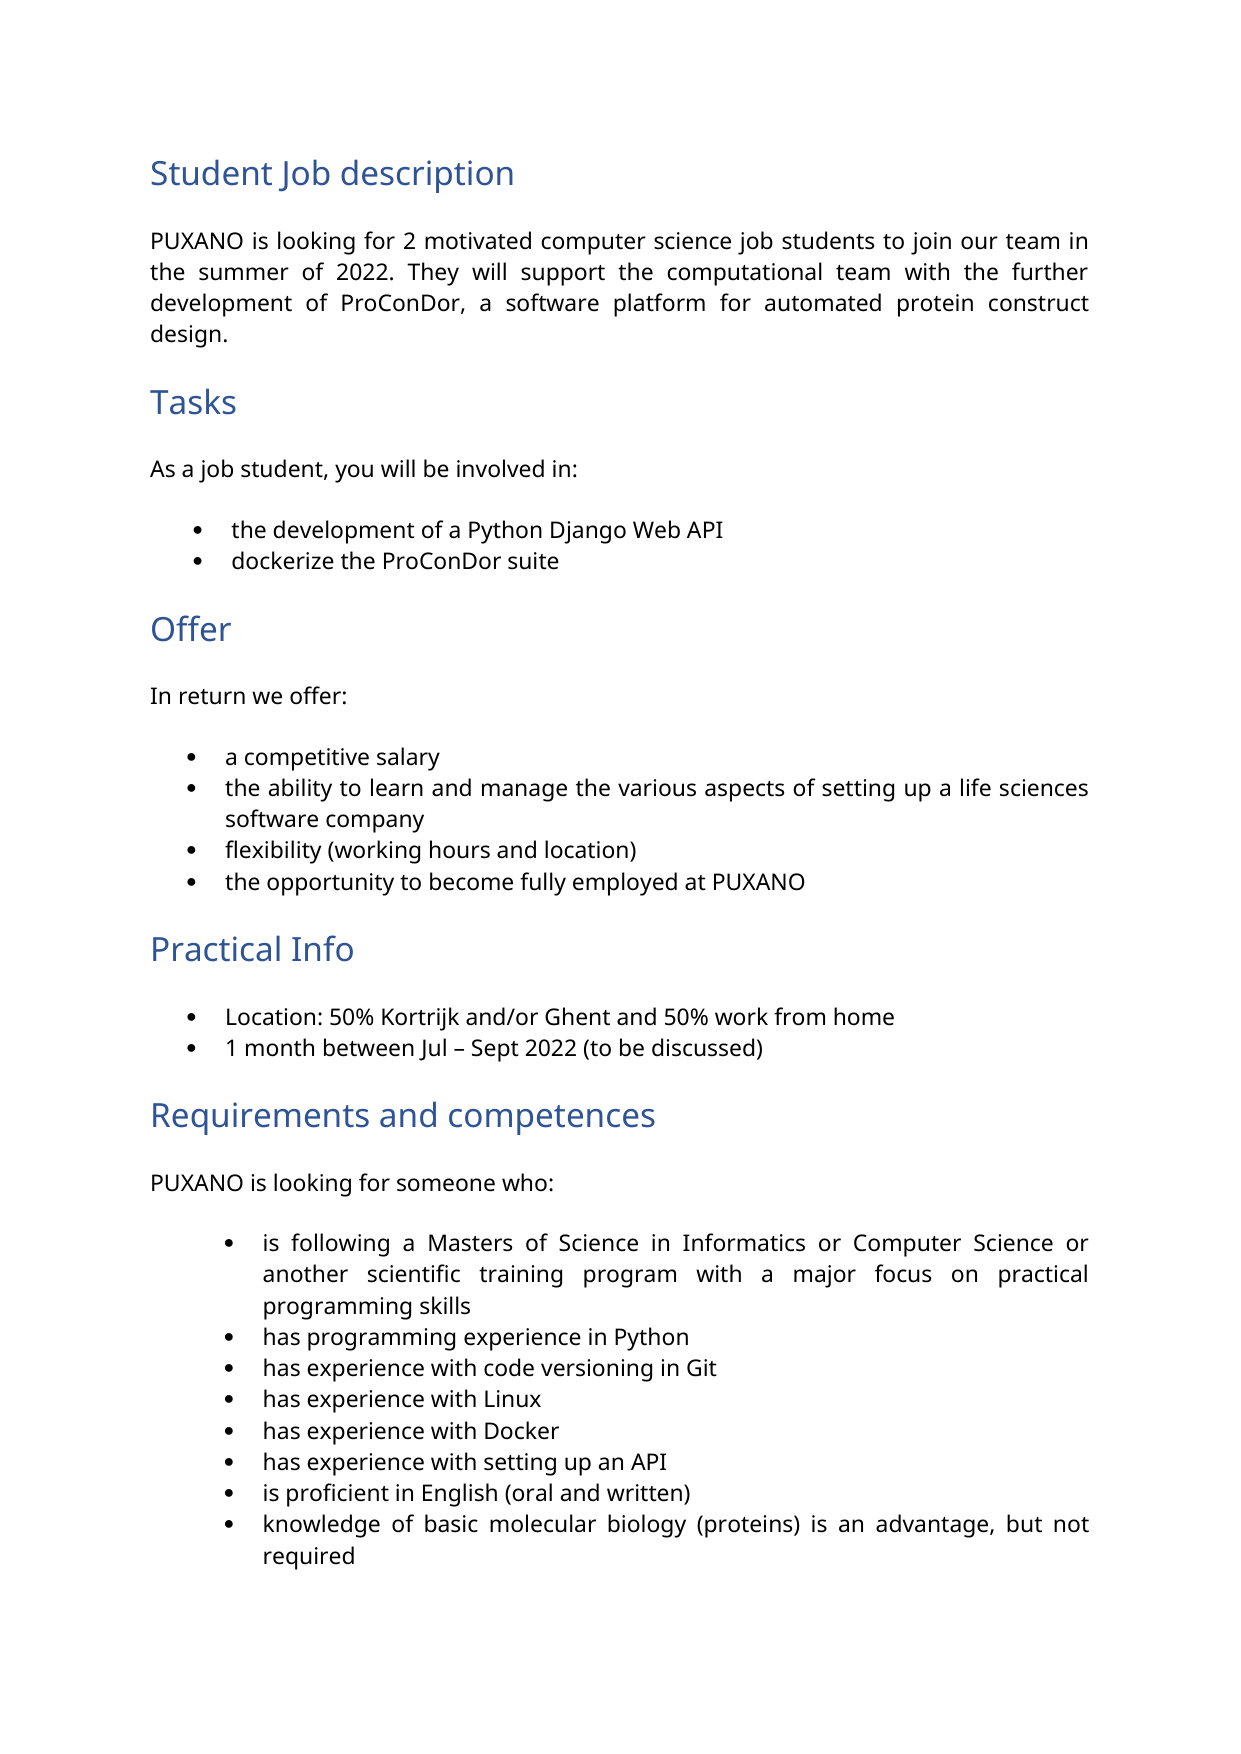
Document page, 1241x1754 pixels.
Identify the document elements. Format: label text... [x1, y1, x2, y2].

list 1 month between Jul – Sept 2022 (to be discussed) [187, 1032, 1090, 1063]
list the development of a Python Django Web API [194, 514, 1090, 545]
subtitle Practical Info [150, 926, 1090, 971]
list dockerize the ProConDor suite [194, 545, 1090, 576]
list the ability to learn and manage the various aspects of setting up a life sciences software company [187, 772, 1090, 834]
subtitle Requirements and competences [150, 1092, 1090, 1137]
subtitle Offer [150, 605, 1090, 651]
subtitle Student Job description [150, 150, 1090, 195]
text As a job student, you will be involved in: [150, 453, 1090, 484]
list has experience with Linux [225, 1383, 1090, 1414]
subtitle Tasks [150, 379, 1090, 424]
list a competitive salary [187, 740, 1090, 772]
list is following a Masters of Science in Informatics or Computer Science or another scientific training program with a major focus on practical programming skills [225, 1227, 1090, 1321]
text PUXANO is looking for someone who: [150, 1167, 1090, 1198]
list Location: 50% Kortrijk and/or Ghent and 50% work from home [187, 1000, 1090, 1032]
list the opportunity to become fully employed at PUXANO [187, 865, 1090, 897]
list flexibility (working hours and location) [187, 834, 1090, 865]
list has experience with Docker [225, 1414, 1090, 1446]
list is proficient in English (oral and written) [225, 1477, 1090, 1508]
list has experience with code versioning in Git [225, 1352, 1090, 1383]
list has experience with setting up an API [225, 1446, 1090, 1477]
list has programming experience in Python [225, 1321, 1090, 1352]
text PUXANO is looking for 2 motivated computer science job students to join our team in the summer of 2022. They will support the computational team with the further development of ProConDor, a software platform for automated protein construct design. [150, 224, 1090, 349]
text In return we offer: [150, 680, 1090, 711]
list knowledge of basic molecular biology (proteins) is an advantage, but not required [225, 1508, 1090, 1571]
